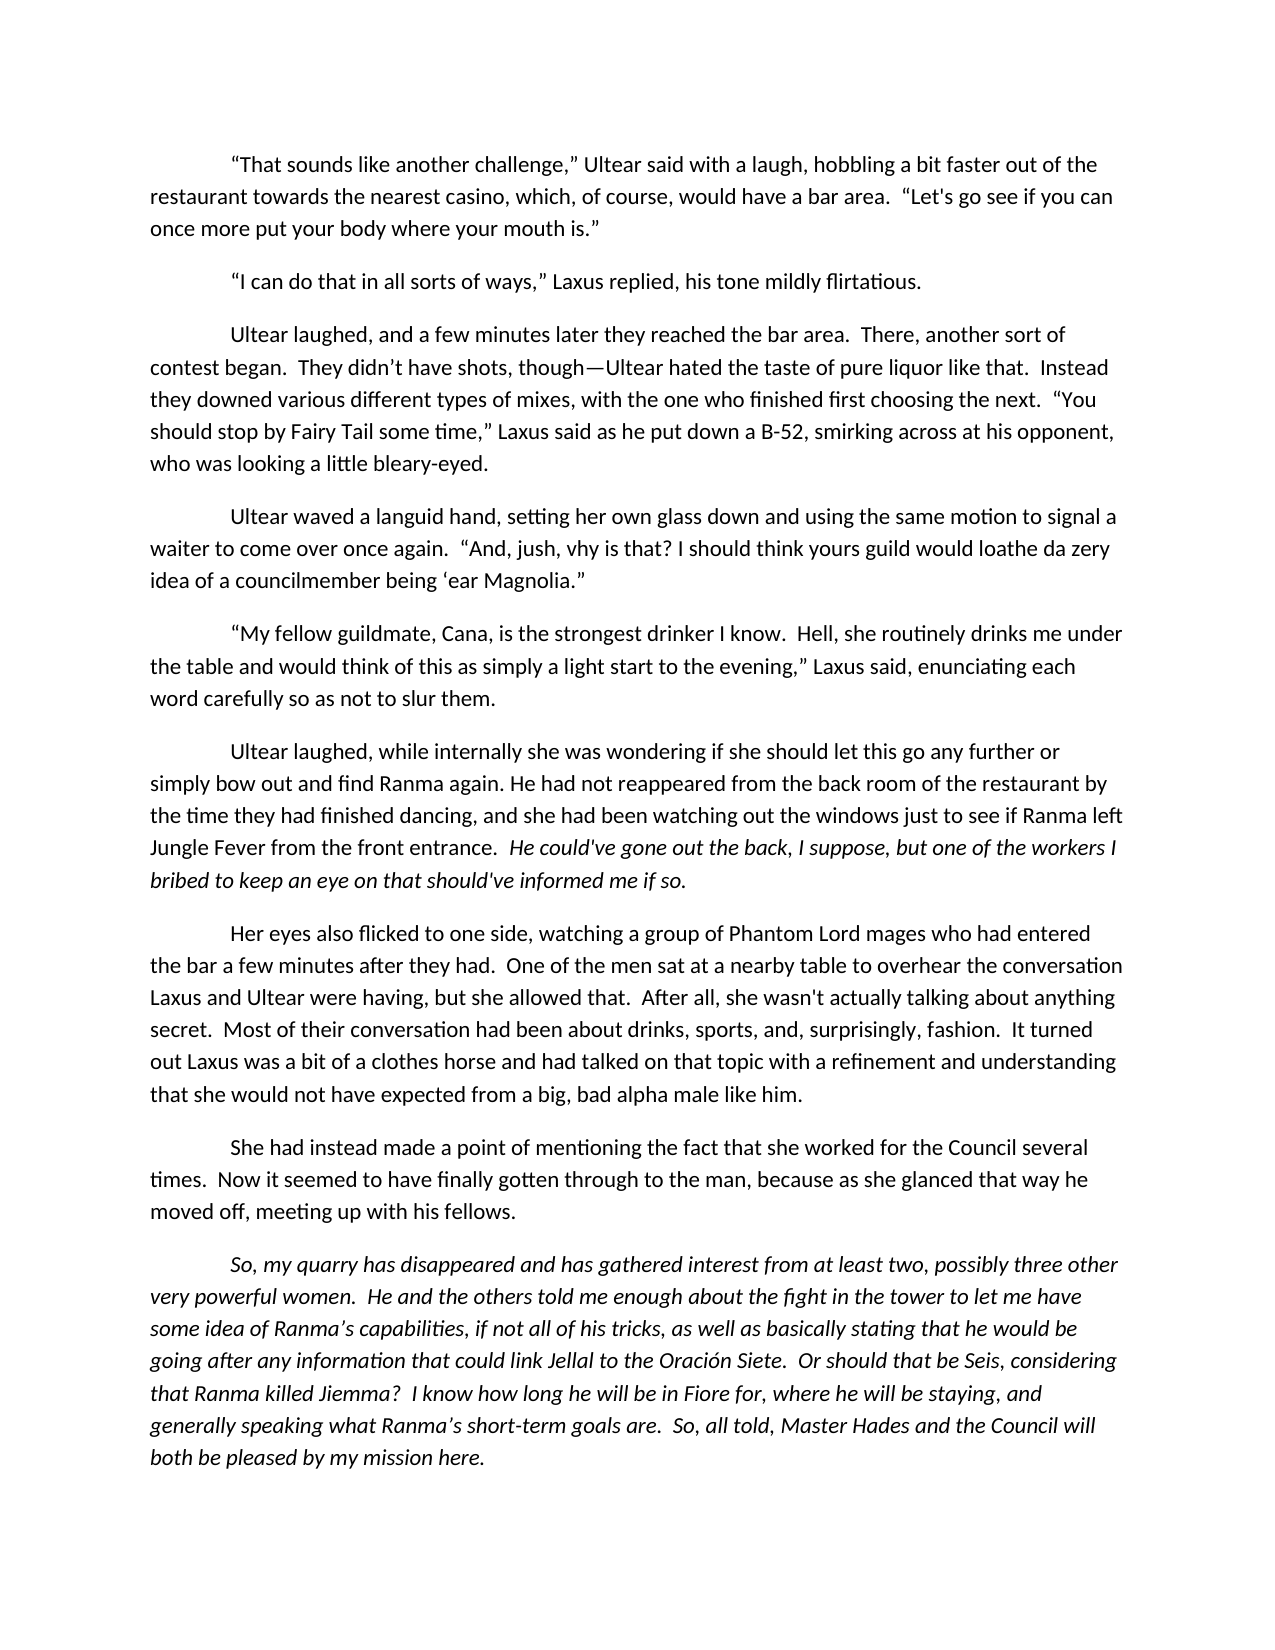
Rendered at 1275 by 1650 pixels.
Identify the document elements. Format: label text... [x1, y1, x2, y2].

text She had instead made a point of mentioning the fact that she worked for the Council several times. Now it seemed to have finally gotten through to the man, because as she glanced that way he moved off, meeting up with his fellows. [150, 1133, 1125, 1225]
text Her eyes also flicked to one side, watching a group of Phantom Lord mages who had entered the bar a few minutes after they had. One of the men sat at a nearby table to overhear the conversation Laxus and Ultear were having, but she allowed that. After all, she wasn't actually talking about anything secret. Most of their conversation had been about drinks, sports, and, surprisingly, fashion. It turned out Laxus was a bit of a clothes horse and had talked on that topic with a refinement and understanding that she would not have expected from a big, bad alpha male like him. [150, 919, 1125, 1108]
text Ultear laughed, while internally she was wondering if she should let this go any further or simply bow out and find Ranma again. He had not reappeared from the back room of the restaurant by the time they had finished dancing, and she had been watching out the windows just to see if Ranma left Jungle Fever from the front entrance. He could've gone out the back, I suppose, but one of the workers I bribed to keep an eye on that should've informed me if so. [150, 737, 1125, 894]
text Ultear waved a languid hand, setting her own glass down and using the same motion to signal a waiter to come over once again. “And, jush, vhy is that? I should think yours guild would loathe da zery idea of a councilmember being ‘ear Magnolia.” [150, 502, 1125, 594]
text “My fellow guildmate, Cana, is the strongest drinker I know. Hell, she routinely drinks me under the table and would think of this as simply a light start to the evening,” Laxus said, enunciating each word carefully so as not to slur them. [150, 619, 1125, 712]
text “That sounds like another challenge,” Ultear said with a laugh, hobbling a bit faster out of the restaurant towards the nearest casino, which, of course, would have a bar area. “Let's go see if you can once more put your body where your mouth is.” [150, 150, 1125, 242]
text “I can do that in all sorts of ways,” Laxus replied, his tone mildly flirtatious. [150, 267, 1125, 295]
text So, my quarry has disappeared and has gathered interest from at least two, possibly three other very powerful women. He and the others told me enough about the fight in the tower to let me have some idea of Ranma’s capabilities, if not all of his tricks, as well as basically stating that he would be going after any information that could link Jellal to the Oración Siete. Or should that be Seis, considering that Ranma killed Jiemma? I know how long he will be in Fiore for, where he will be staying, and generally speaking what Ranma’s short-term goals are. So, all told, Master Hades and the Council will both be pleased by my mission here. [150, 1250, 1125, 1471]
text Ultear laughed, and a few minutes later they reached the bar area. There, another sort of contest began. They didn’t have shots, though—Ultear hated the taste of pure liquor like that. Instead they downed various different types of mixes, with the one who finished first choosing the next. “You should stop by Fairy Tail some time,” Laxus said as he put down a B-52, smirking across at his opponent, who was looking a little bleary-eyed. [150, 320, 1125, 477]
